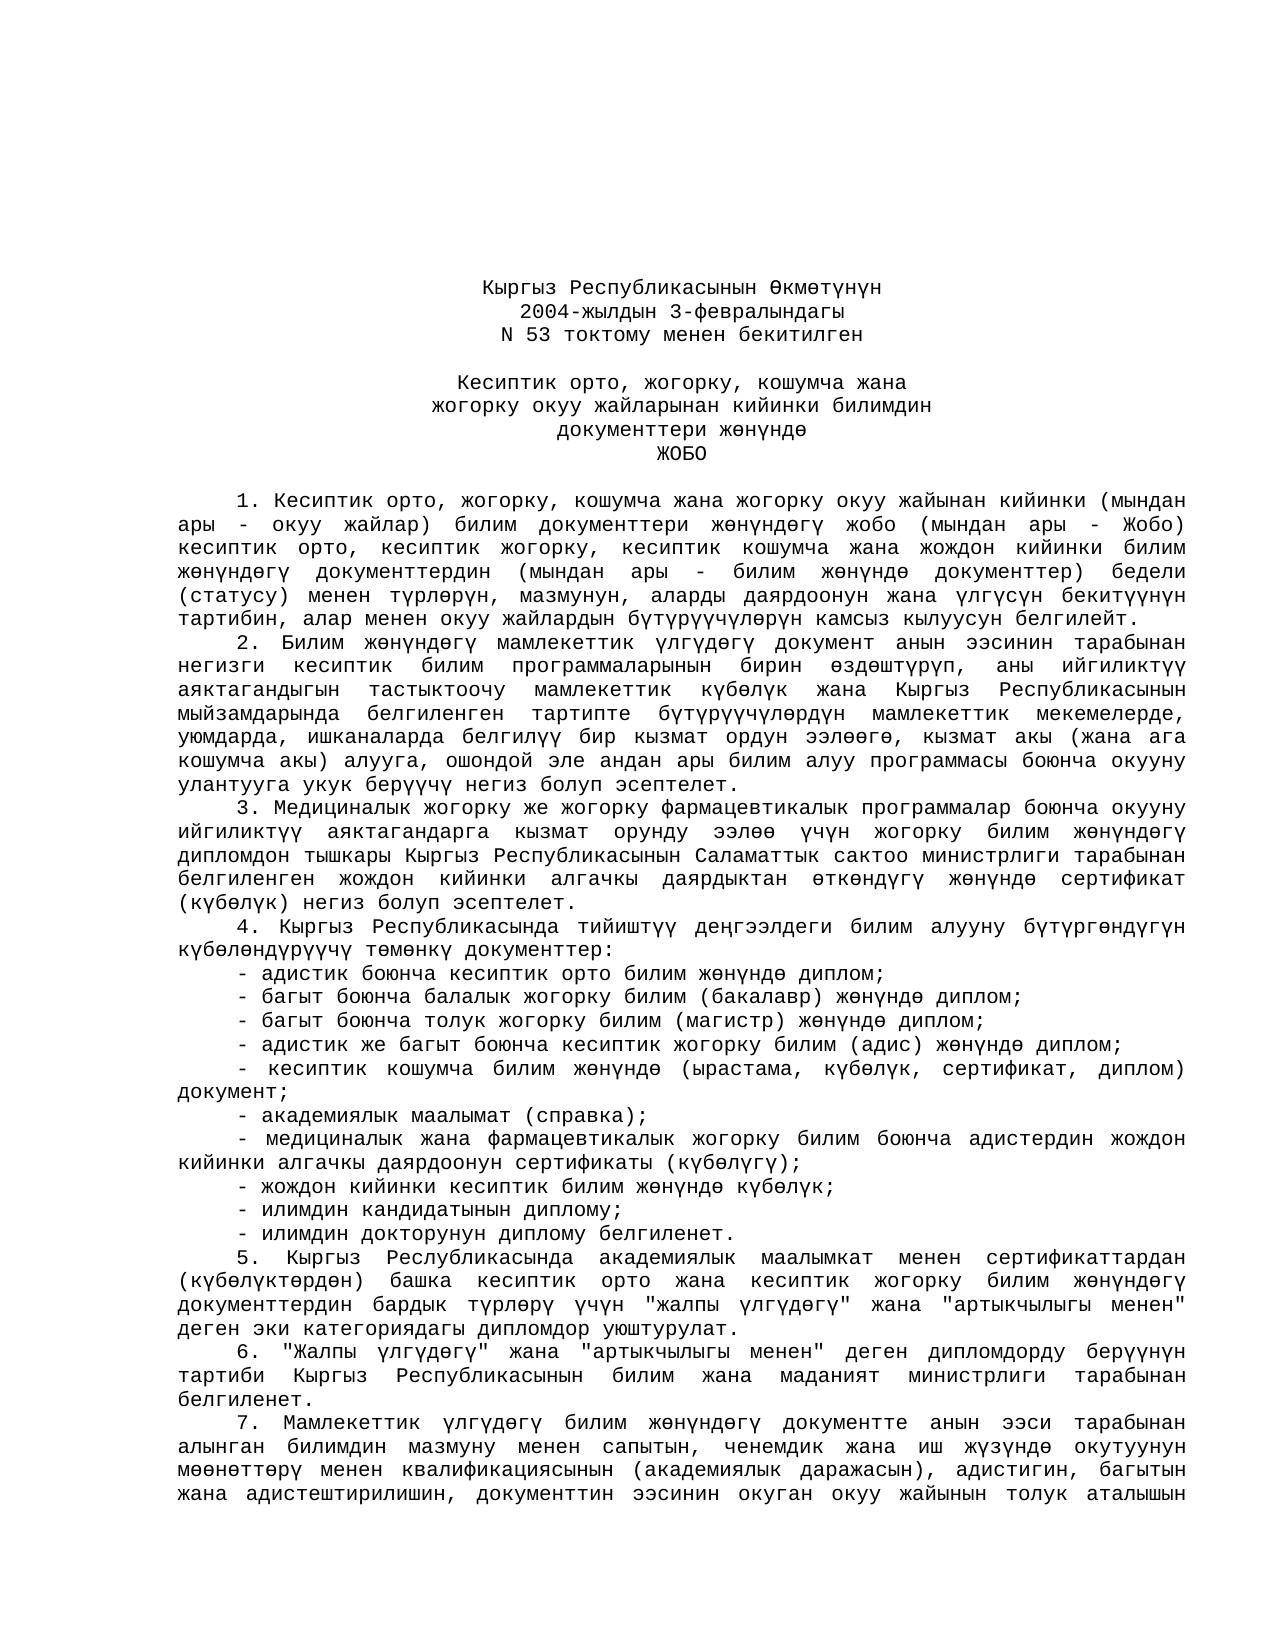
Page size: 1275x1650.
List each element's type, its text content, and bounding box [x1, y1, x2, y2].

text - илимдин кандидатынын диплому; [177, 1199, 1186, 1223]
text - багыт боюнча балалык жогорку билим (бакалавр) жөнүндө диплом; [177, 987, 1186, 1010]
text - илимдин докторунун диплому белгиленет. [177, 1223, 1186, 1247]
text 5. Кыргыз Реслубликасында академиялык маалымкат менен сертификаттардан (күбөлүктөрдөн) башка кесиптик орто жана кесиптик жогорку билим жөнүндөгү документтердин бардык түрлөрү үчүн "жалпы үлгүдөгү" жана "артыкчылыгы менен" деген эки категориядагы дипломдор уюштурулат. [177, 1247, 1186, 1341]
text 3. Медициналык жогорку же жогорку фармацевтикалык программалар боюнча окууну ийгиликтүү аяктагандарга кызмат орунду ээлөө үчүн жогорку билим жөнүндөгү дипломдон тышкары Кыргыз Республикасынын Саламаттык сактоо министрлиги тарабынан белгиленген жождон кийинки алгачкы даярдыктан өткөндүгү жөнүндө сертификат (күбөлүк) негиз болуп эсептелет. [177, 797, 1186, 916]
text - жождон кийинки кесиптик билим жөнүндө күбөлүк; [177, 1176, 1186, 1199]
text 1. Кесиптик орто, жогорку, кошумча жана жогорку окуу жайынан кийинки (мындан ары - окуу жайлар) билим документтери жөнүндөгү жобо (мындан ары - Жобо) кесиптик орто, кесиптик жогорку, кесиптик кошумча жана жождон кийинки билим жөнүндөгү документтердин (мындан ары - билим жөнүндө документтер) бедели (статусу) менен түрлөрүн, мазмунун, аларды даярдоонун жана үлгүсүн бекитүүнүн тартибин, алар менен окуу жайлардын бүтүрүүчүлөрүн камсыз кылуусун белгилейт. [177, 490, 1186, 632]
text документтери жөнүндө [177, 419, 1186, 443]
text Кесиптик орто, жогорку, кошумча жана [177, 372, 1186, 395]
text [177, 1412, 1186, 1507]
text Кыргыз Республикасынын Өкмөтүнүн [177, 277, 1186, 301]
text - кесиптик кошумча билим жөнүндө (ырастама, күбөлүк, сертификат, диплом) документ; [177, 1057, 1186, 1105]
text - адистик боюнча кесиптик орто билим жөнүндө диплом; [177, 963, 1186, 987]
text 4. Кыргыз Республикасында тийиштүү деңгээлдеги билим алууну бүтүргөндүгүн күбөлөндүрүүчү төмөнкү документтер: [177, 916, 1186, 963]
text 2004-жылдын 3-февралындагы [177, 301, 1186, 324]
text ЖОБО [177, 443, 1186, 466]
text - адистик же багыт боюнча кесиптик жогорку билим (адис) жөнүндө диплом; [177, 1034, 1186, 1057]
text 6. "Жалпы үлгүдөгү" жана "артыкчылыгы менен" деген дипломдорду берүүнүн тартиби Кыргыз Республикасынын билим жана маданият министрлиги тарабынан белгиленет. [177, 1341, 1186, 1412]
text жогорку окуу жайларынан кийинки билимдин [177, 395, 1186, 419]
text - медициналык жана фармацевтикалык жогорку билим боюнча адистердин жождон кийинки алгачкы даярдоонун сертификаты (күбөлүгү); [177, 1128, 1186, 1176]
text N 53 токтому менен бекитилген [177, 324, 1186, 348]
text - академиялык маалымат (справка); [177, 1105, 1186, 1128]
text - багыт боюнча толук жогорку билим (магистр) жөнүндө диплом; [177, 1010, 1186, 1034]
text 2. Билим жөнүндөгү мамлекеттик үлгүдөгү документ анын ээсинин тарабынан негизги кесиптик билим программаларынын бирин өздөштүрүп, аны ийгиликтүү аяктагандыгын тастыктоочу мамлекеттик күбөлүк жана Кыргыз Республикасынын мыйзамдарында белгиленген тартипте бүтүрүүчүлөрдүн мамлекеттик мекемелерде, уюмдарда, ишканаларда белгилүү бир кызмат ордун ээлөөгө, кызмат акы (жана ага кошумча акы) алууга, ошондой эле андан ары билим алуу программасы боюнча окууну улантууга укук берүүчү негиз болуп эсептелет. [177, 632, 1186, 797]
